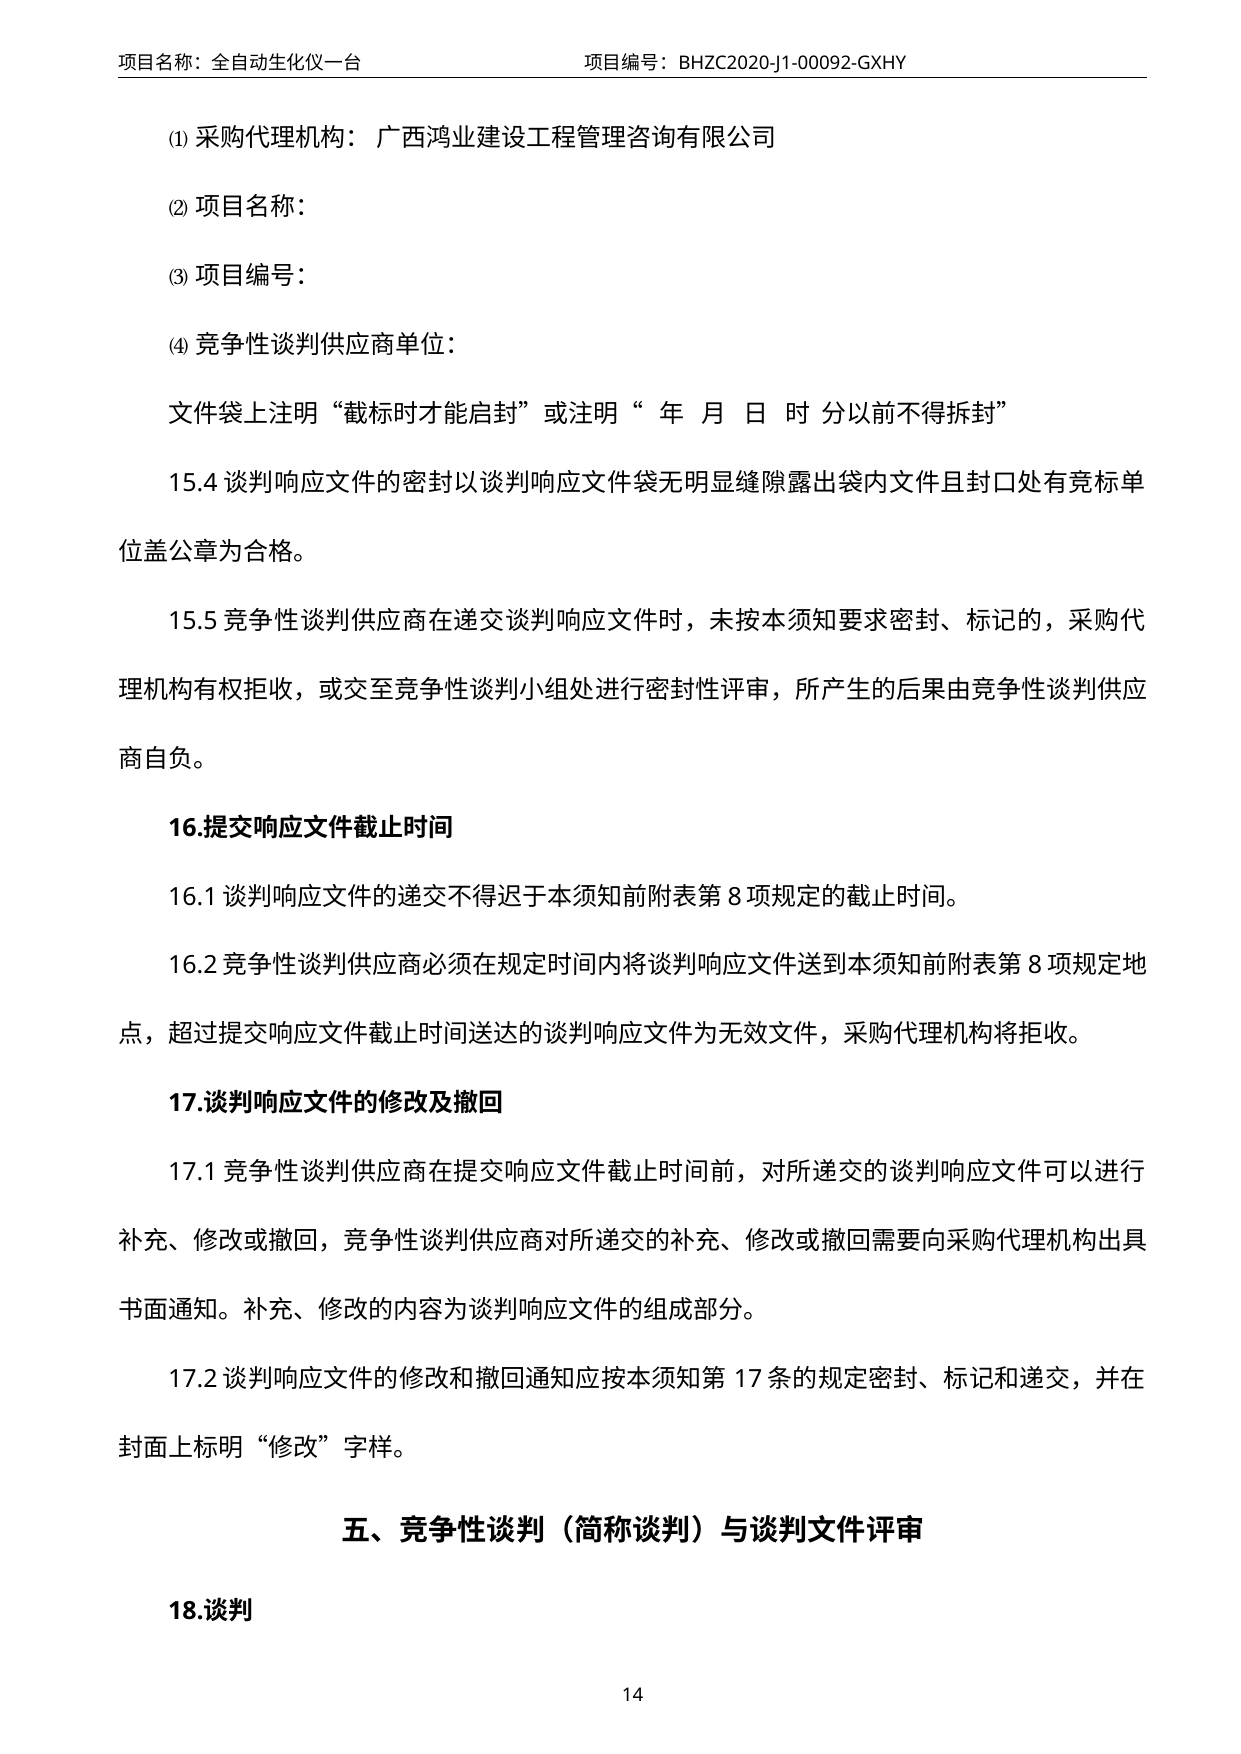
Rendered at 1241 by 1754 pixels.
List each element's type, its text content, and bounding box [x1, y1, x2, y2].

text ⑷ 竞争性谈判供应商单位： [118, 308, 1147, 377]
text 17.1竞争性谈判供应商在提交响应文件截止时间前，对所递交的谈判响应文件可以进行补充、修改或撤回，竞争性谈判供应商对所递交的补充、修改或撤回需要向采购代理机构出具书面通知。补充、修改的内容为谈判响应文件的组成部分。 [118, 1136, 1147, 1342]
text ⑵ 项目名称： [118, 170, 1147, 239]
text 16.1谈判响应文件的递交不得迟于本须知前附表第8项规定的截止时间。 [118, 860, 1147, 929]
text 18.谈判 [118, 1574, 1147, 1643]
text 15.4谈判响应文件的密封以谈判响应文件袋无明显缝隙露出袋内文件且封口处有竞标单位盖公章为合格。 [118, 446, 1147, 584]
text 17.谈判响应文件的修改及撤回 [118, 1067, 1147, 1136]
text 16.提交响应文件截止时间 [118, 791, 1147, 860]
text 17.2谈判响应文件的修改和撤回通知应按本须知第17条的规定密封、标记和递交，并在封面上标明“修改”字样。 [118, 1342, 1147, 1480]
text ⑴ 采购代理机构： 广西鸿业建设工程管理咨询有限公司 [118, 101, 1147, 170]
text 16.2竞争性谈判供应商必须在规定时间内将谈判响应文件送到本须知前附表第8项规定地点，超过提交响应文件截止时间送达的谈判响应文件为无效文件，采购代理机构将拒收。 [118, 929, 1147, 1067]
text 15.5竞争性谈判供应商在递交谈判响应文件时，未按本须知要求密封、标记的，采购代理机构有权拒收，或交至竞争性谈判小组处进行密封性评审，所产生的后果由竞争性谈判供应商自负。 [118, 584, 1147, 791]
text 文件袋上注明“截标时才能启封”或注明“ 年 月 日 时 分以前不得拆封” [118, 377, 1147, 446]
subtitle 五、竞争性谈判（简称谈判）与谈判文件评审 [118, 1493, 1147, 1562]
text ⑶ 项目编号： [118, 239, 1147, 308]
